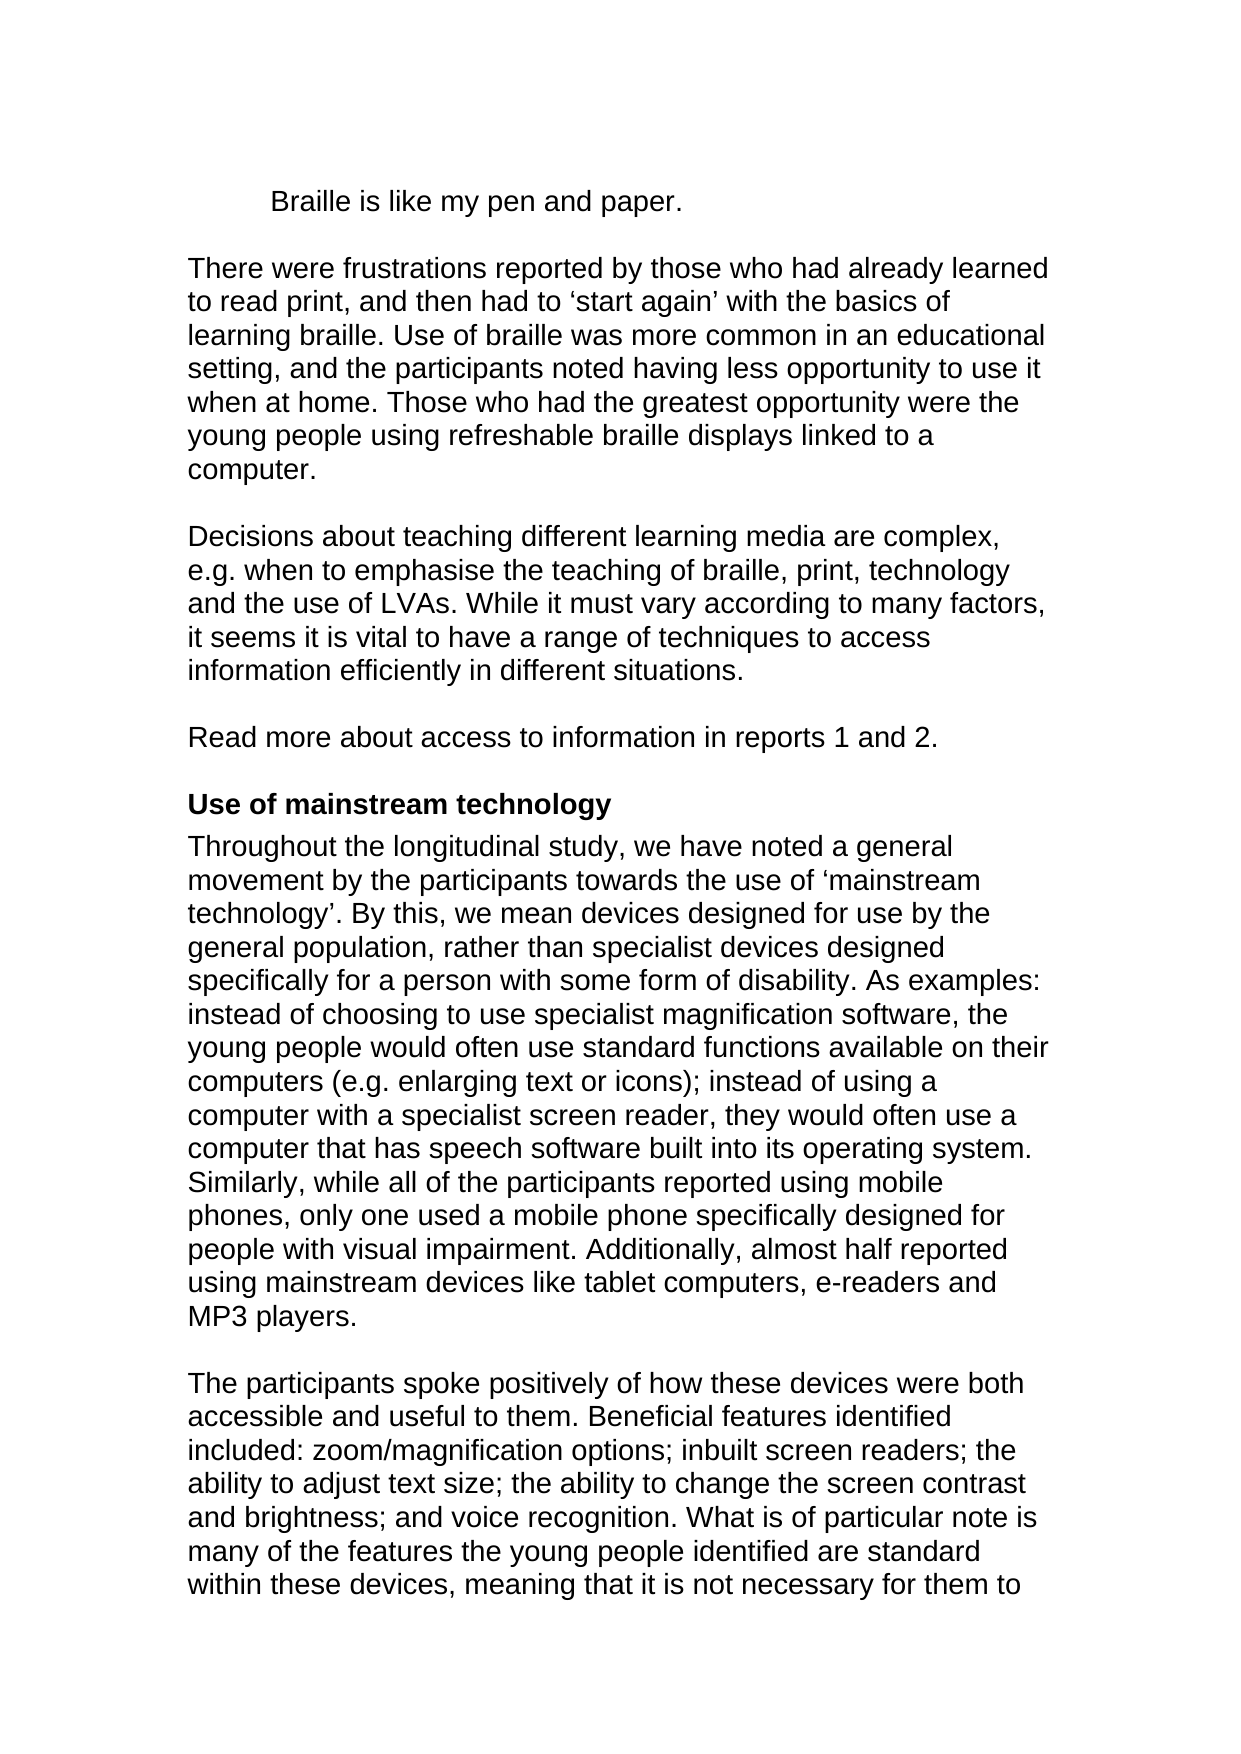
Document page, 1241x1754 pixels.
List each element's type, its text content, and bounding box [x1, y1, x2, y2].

text Decisions about teaching different learning media are complex, e.g. when to emphasise the teaching of braille, print, technology and the use of LVAs. While it must vary according to many factors, it seems it is vital to have a range of techniques to access information efficiently in different situations. [187, 519, 1053, 687]
text There were frustrations reported by those who had already learned to read print, and then had to ‘start again’ with the basics of learning braille. Use of braille was more common in an educational setting, and the participants noted having less opportunity to use it when at home. Those who had the greatest opportunity were the young people using refreshable braille displays linked to a computer. [187, 251, 1053, 485]
text Braille is like my pen and paper. [270, 183, 970, 217]
subtitle Use of mainstream technology [187, 787, 1053, 821]
text Throughout the longitudinal study, we have noted a general movement by the participants towards the use of ‘mainstream technology’. By this, we mean devices designed for use by the general population, rather than specialist devices designed specifically for a person with some form of disability. As examples: instead of choosing to use specialist magnification software, the young people would often use standard functions available on their computers (e.g. enlarging text or icons); instead of using a computer with a specialist screen reader, they would often use a computer that has speech software built into its operating system. Similarly, while all of the participants reported using mobile phones, only one used a mobile phone specifically designed for people with visual impairment. Additionally, almost half reported using mainstream devices like tablet computers, e-readers and MP3 players. [187, 829, 1053, 1332]
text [187, 1366, 1053, 1601]
text Read more about access to information in reports 1 and 2. [187, 720, 1053, 754]
